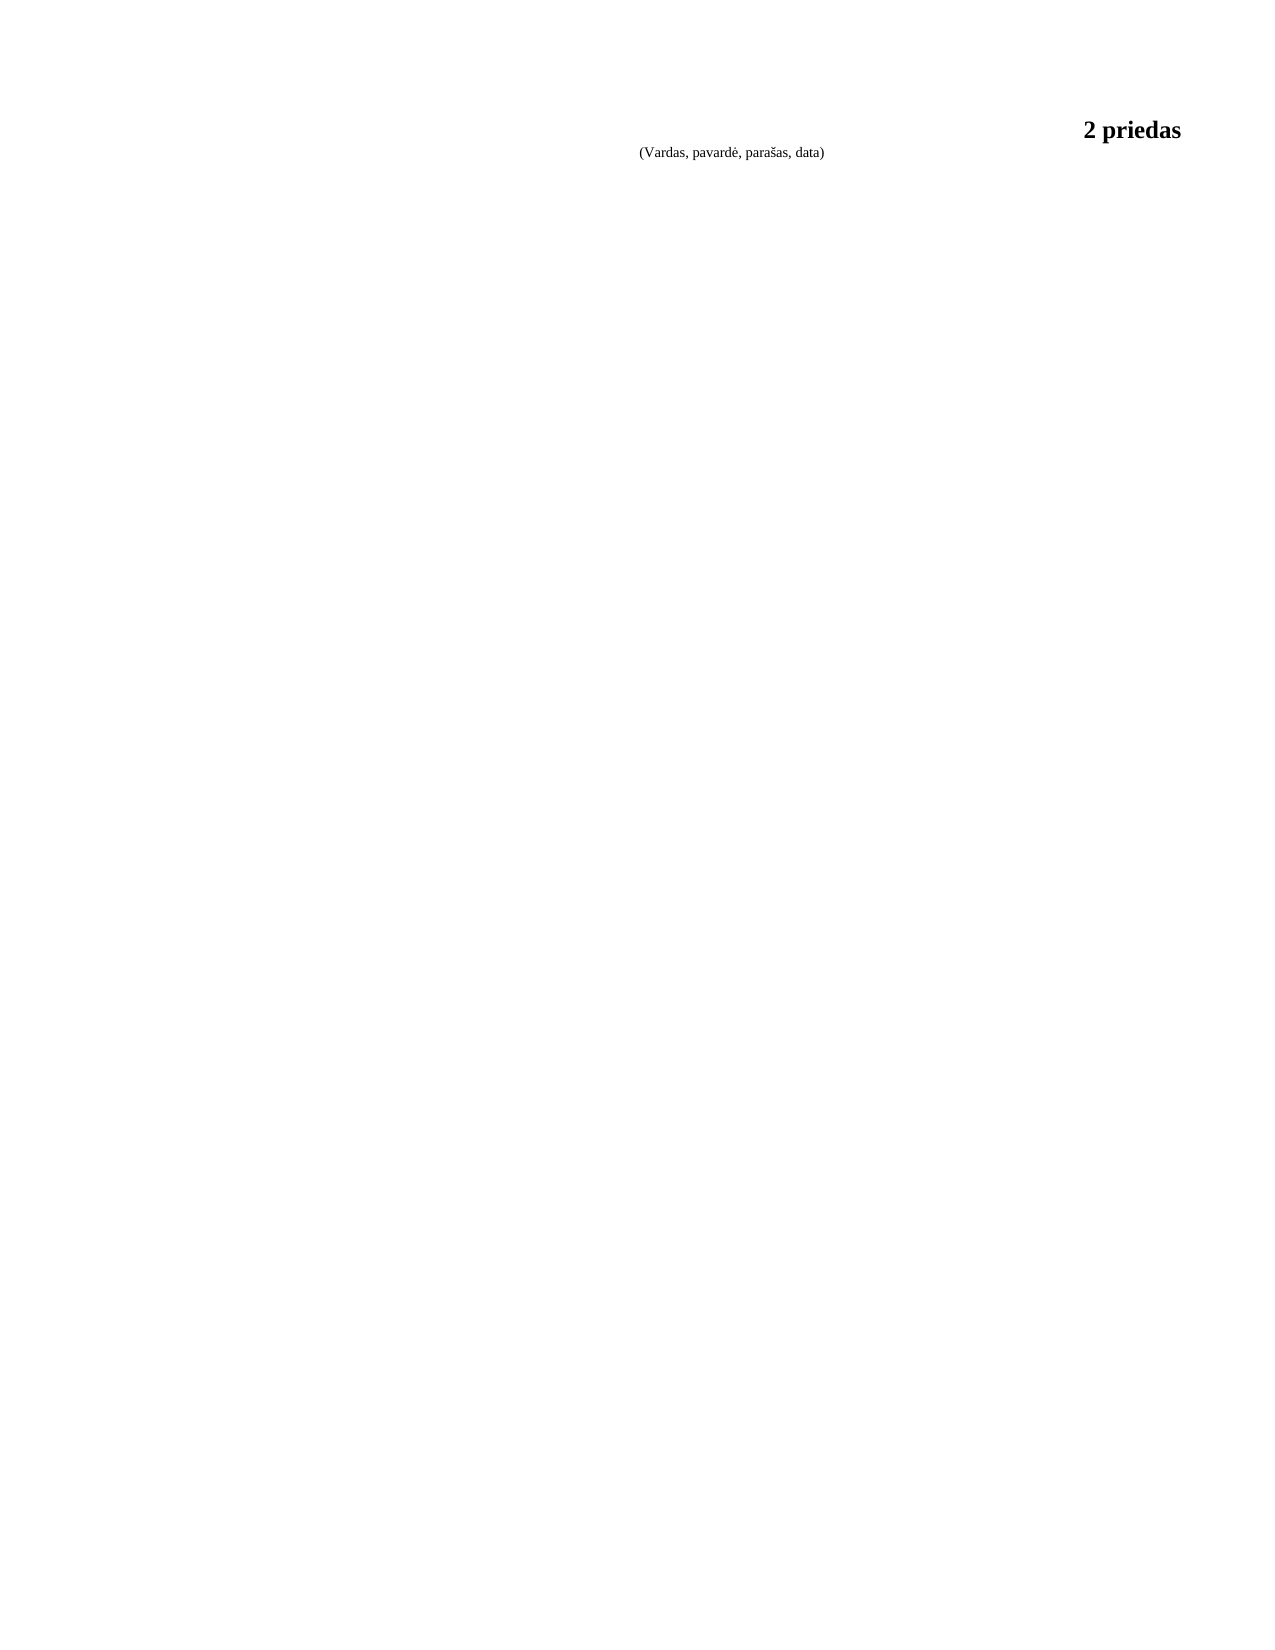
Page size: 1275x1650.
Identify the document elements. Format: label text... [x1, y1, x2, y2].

text (Vardas, pavardė, parašas, data) [477, 144, 1200, 173]
